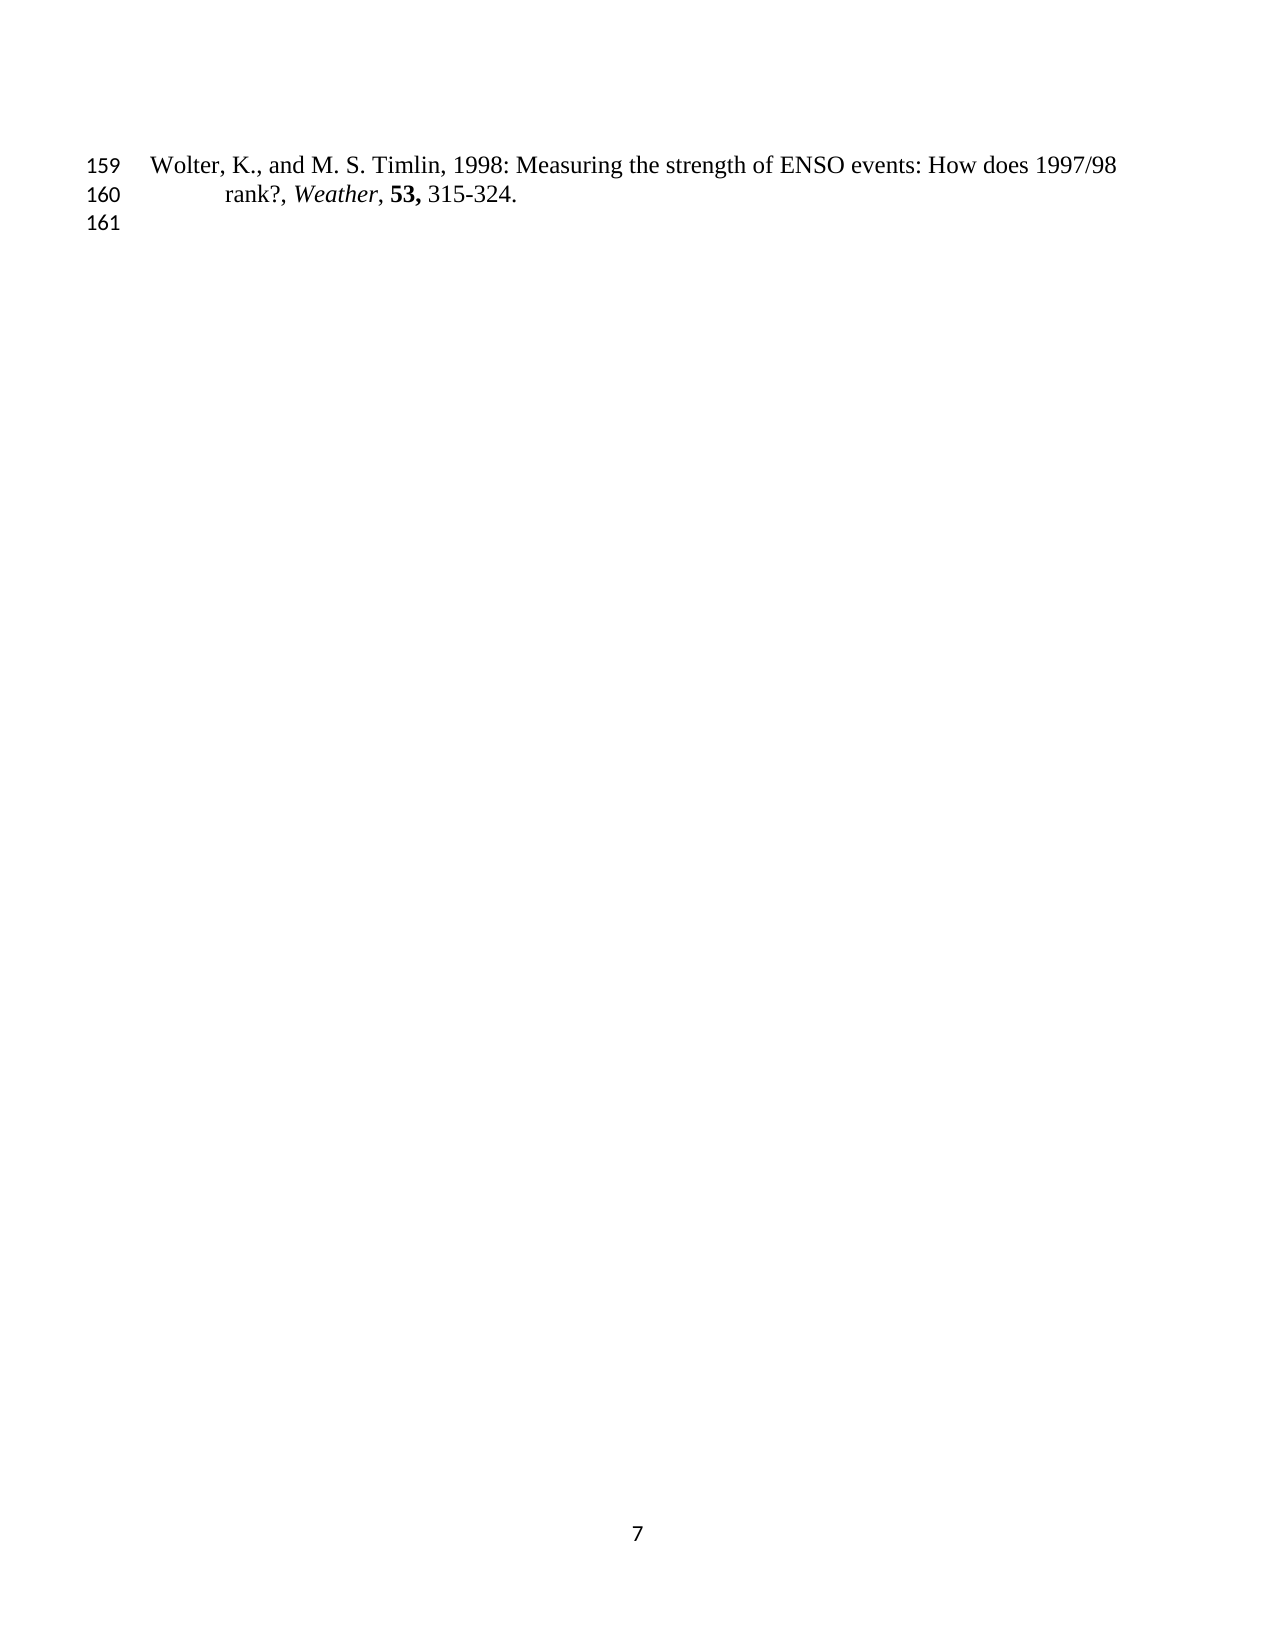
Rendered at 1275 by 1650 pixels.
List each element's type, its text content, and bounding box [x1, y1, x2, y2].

text Wolter, K., and M. S. Timlin, 1998: Measuring the strength of ENSO events: How does 1997/98 rank?, Weather, 53, 315-324. [150, 150, 1125, 207]
